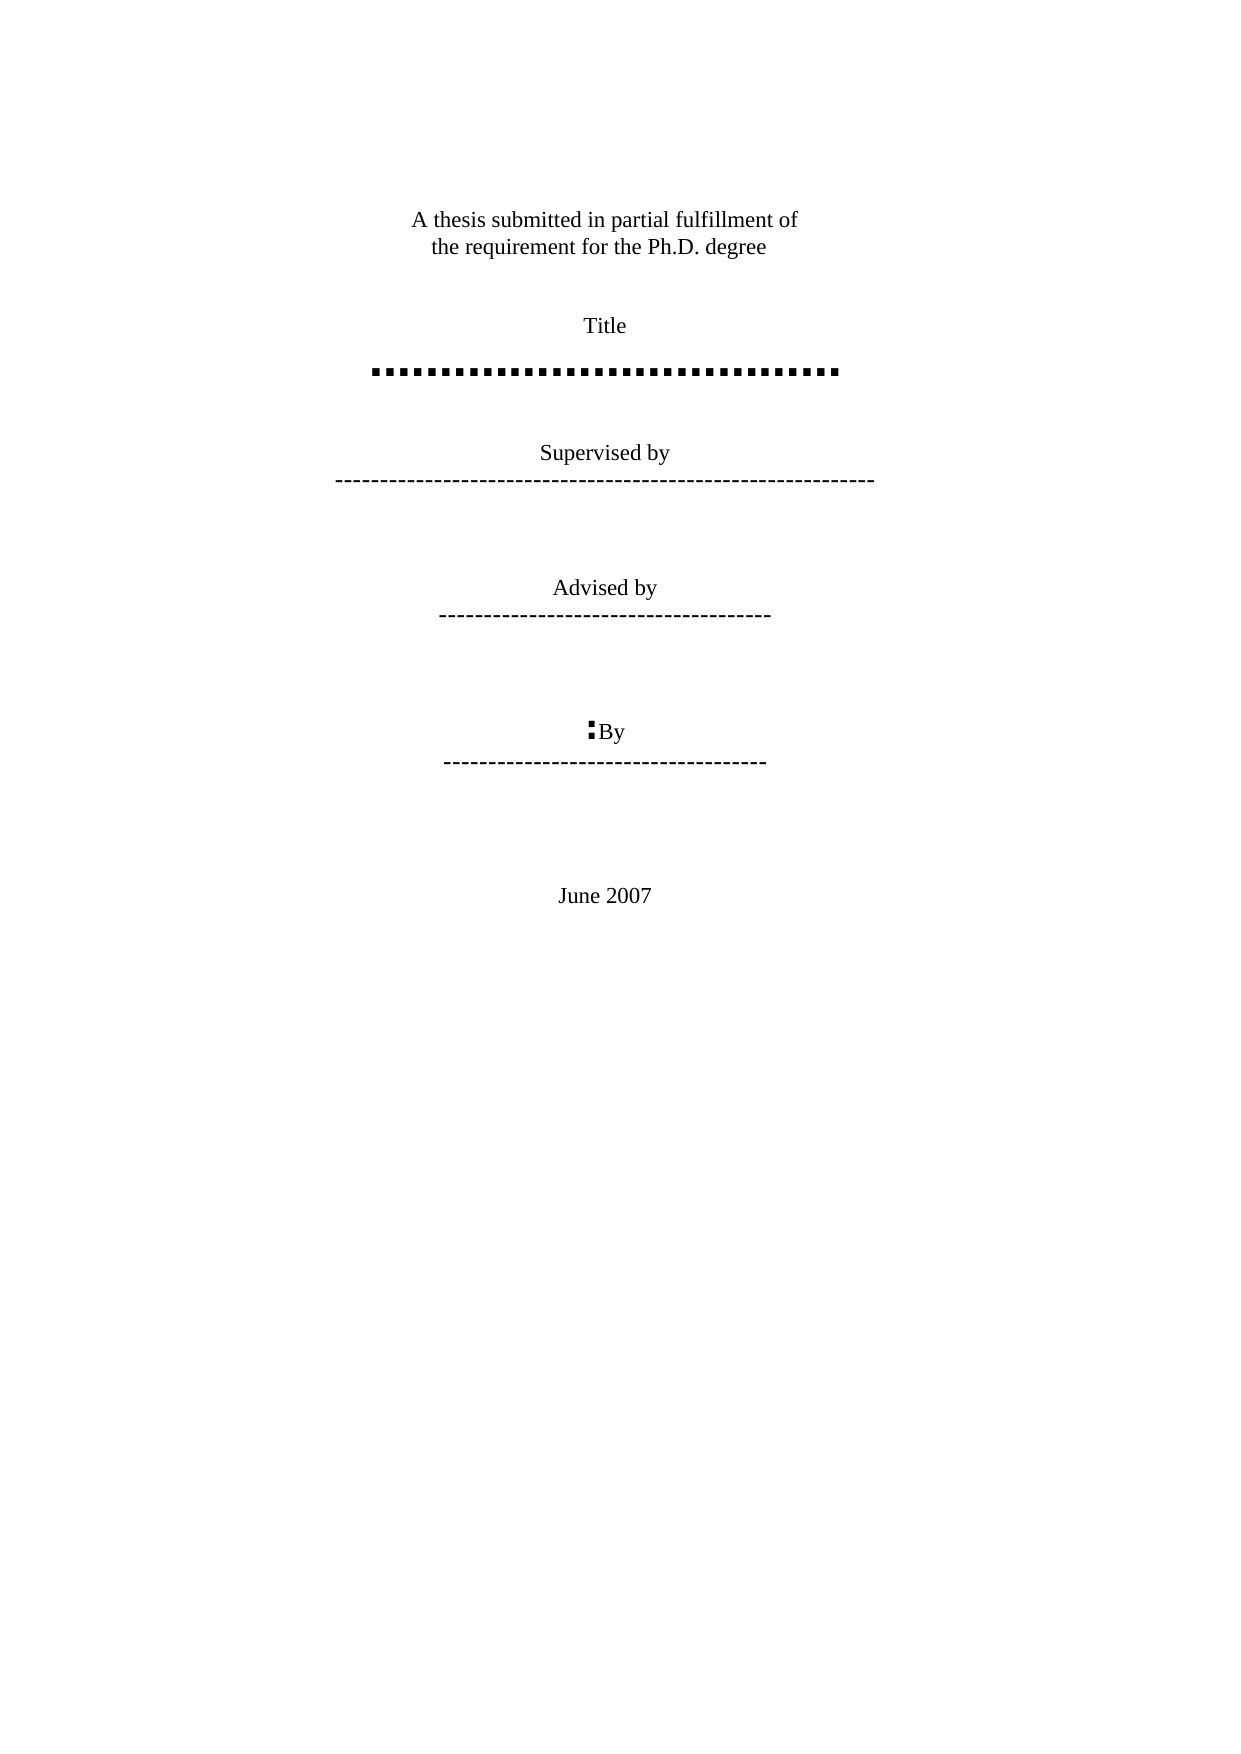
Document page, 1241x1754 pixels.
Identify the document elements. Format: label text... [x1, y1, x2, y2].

text ------------------------------------- [150, 600, 1060, 629]
text By: [150, 708, 1060, 747]
text the requirement for the Ph.D. degree [150, 233, 1060, 259]
text June 2007 [150, 882, 1060, 908]
text ------------------------------------ [150, 747, 1060, 777]
text ……………………………. [150, 338, 1060, 387]
text ------------------------------------------------------------ [150, 466, 1060, 495]
text A thesis submitted in partial fulfillment of [150, 206, 1060, 233]
text Advised by [150, 574, 1060, 600]
text Supervised by [150, 439, 1060, 466]
text Title [150, 312, 1060, 338]
